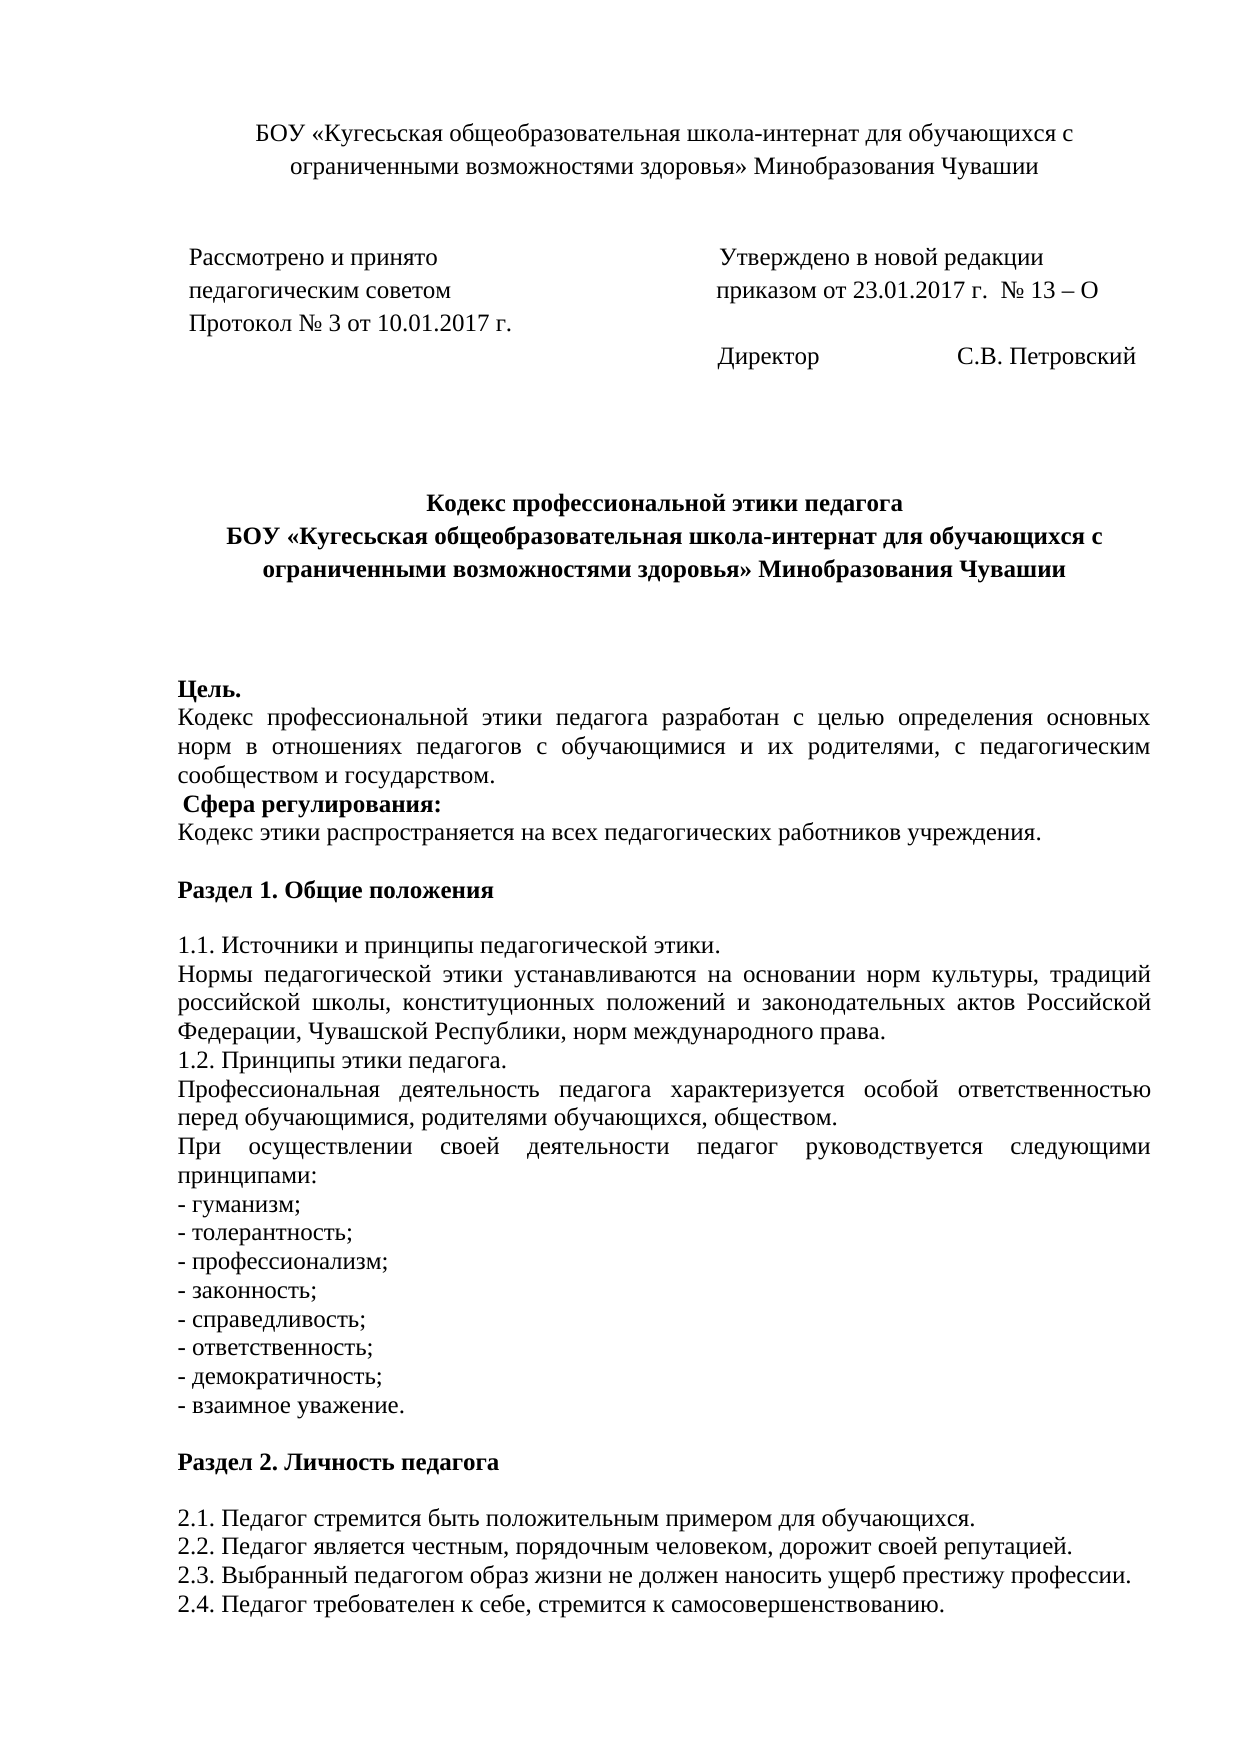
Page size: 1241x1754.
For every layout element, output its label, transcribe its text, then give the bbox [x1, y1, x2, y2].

text - гуманизм; [177, 1189, 1152, 1217]
text - ответственность; [177, 1332, 1152, 1361]
text - взаимное уважение. [177, 1390, 1152, 1419]
text - справедливость; [177, 1304, 1152, 1332]
text Раздел 2. Личность педагога [177, 1447, 1152, 1476]
text 2.2. Педагог является честным, порядочным человеком, дорожит своей репутацией. [177, 1531, 1152, 1560]
text - демократичность; [177, 1361, 1152, 1390]
text Кодекс профессиональной этики педагога [177, 488, 1152, 517]
text БОУ «Кугесьская общеобразовательная школа-интернат для обучающихся с ограниченными возможностями здоровья» Минобразования Чувашии [177, 118, 1152, 180]
text 2.4. Педагог требователен к себе, стремится к самосовершенствованию. [177, 1589, 1152, 1618]
table_header Утверждено в новой редакции приказом от 23.01.2017 г. № 13 – О Директор С.В. Петровский [664, 242, 1151, 373]
text БОУ «Кугесьская общеобразовательная школа-интернат для обучающихся с ограниченными возможностями здоровья» Минобразования Чувашии [177, 521, 1152, 583]
text Кодекс этики распространяется на всех педагогических работников учреждения. [177, 817, 1152, 846]
text Цель. [177, 674, 1152, 702]
text Профессиональная деятельность педагога характеризуется особой ответственностью перед обучающимися, родителями обучающихся, обществом. [177, 1074, 1152, 1131]
text - профессионализм; [177, 1246, 1152, 1275]
table_header Рассмотрено и принято педагогическим советом Протокол № 3 от 10.01.2017 г. [177, 242, 664, 373]
text 1.1. Источники и принципы педагогической этики. [177, 930, 1152, 959]
text 1.2. Принципы этики педагога. [177, 1045, 1152, 1074]
text Кодекс профессиональной этики педагога разработан с целью определения основных норм в отношениях педагогов с обучающимися и их родителями, с педагогическим сообществом и государством. [177, 702, 1152, 789]
text - толерантность; [177, 1217, 1152, 1246]
text Сфера регулирования: [177, 789, 1152, 817]
text При осуществлении своей деятельности педагог руководствуется следующими принципами: [177, 1131, 1152, 1189]
text 2.3. Выбранный педагогом образ жизни не должен наносить ущерб престижу профессии. [177, 1560, 1152, 1589]
text Раздел 1. Общие положения [177, 875, 1152, 904]
text 2.1. Педагог стремится быть положительным примером для обучающихся. [177, 1503, 1152, 1531]
text Нормы педагогической этики устанавливаются на основании норм культуры, традиций российской школы, конституционных положений и законодательных актов Российской Федерации, Чувашской Республики, норм международного права. [177, 959, 1152, 1045]
text - законность; [177, 1275, 1152, 1304]
